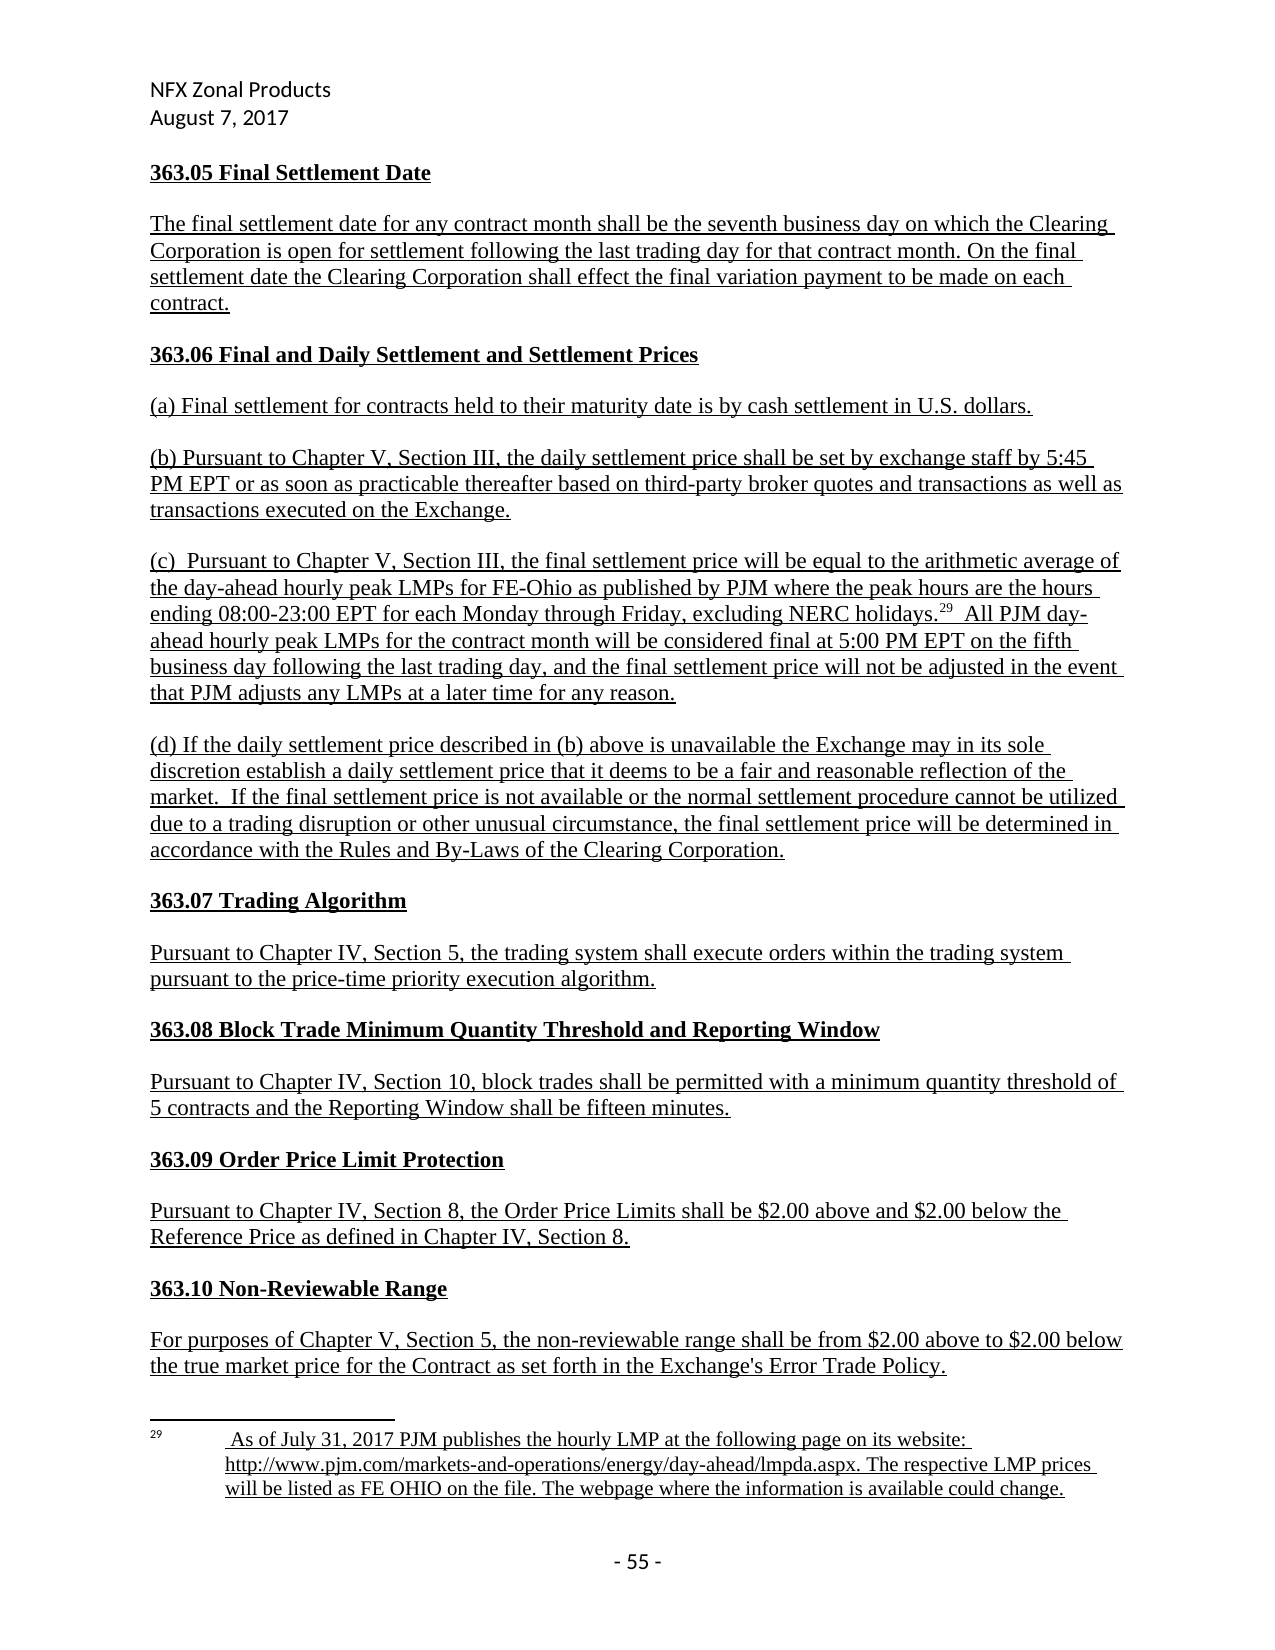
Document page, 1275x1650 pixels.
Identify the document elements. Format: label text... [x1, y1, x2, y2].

text 363.06 Final and Daily Settlement and Settlement Prices [150, 341, 1125, 367]
text Pursuant to Chapter IV, Section 10, block trades shall be permitted with a minimum quantity threshold of 5 contracts and the Reporting Window shall be fifteen minutes. [150, 1068, 1125, 1121]
text 363.08 Block Trade Minimum Quantity Threshold and Reporting Window [150, 1017, 1125, 1043]
text For purposes of Chapter V, Section 5, the non-reviewable range shall be from $2.00 above to $2.00 below the true market price for the Contract as set forth in the Exchange's Error Trade Policy. [150, 1326, 1125, 1379]
text (d) If the daily settlement price described in (b) above is unavailable the Exchange may in its sole discretion establish a daily settlement price that it deems to be a fair and reasonable reflection of the market. If the final settlement price is not available or the normal settlement procedure cannot be utilized due to a trading disruption or other unusual circumstance, the final settlement price will be determined in accordance with the Rules and By-Laws of the Clearing Corporation. [150, 731, 1125, 806]
text 363.09 Order Price Limit Protection [150, 1146, 1125, 1172]
text 363.05 Final Settlement Date [150, 159, 1125, 185]
text 363.07 Trading Algorithm [150, 887, 1125, 914]
text (a) Final settlement for contracts held to their maturity date is by cash settlement in U.S. dollars. [150, 392, 1125, 418]
text Pursuant to Chapter IV, Section 8, the Order Price Limits shall be $2.00 above and $2.00 below the Reference Price as defined in Chapter IV, Section 8. [150, 1197, 1125, 1250]
text (b) Pursuant to Chapter V, Section III, the daily settlement price shall be set by exchange staff by 5:45 PM EPT or as soon as practicable thereafter based on third-party broker quotes and transactions as well as transactions executed on the Exchange. [150, 443, 1125, 523]
text The final settlement date for any contract month shall be the seventh business day on which the Clearing Corporation is open for settlement following the last trading day for that contract month. On the final settlement date the Clearing Corporation shall effect the final variation payment to be made on each contract. [150, 210, 1125, 316]
text Pursuant to Chapter IV, Section 5, the trading system shall execute orders within the trading system pursuant to the price-time priority execution algorithm. [150, 939, 1125, 992]
text (c) Pursuant to Chapter V, Section III, the final settlement price will be equal to the arithmetic average of the day-ahead hourly peak LMPs for FE-Ohio as published by PJM where the peak hours are the hours ending 08:00-23:00 EPT for each Monday through Friday, excluding NERC holidays. All PJM day-ahead hourly peak LMPs for the contract month will be considered final at 5:00 PM EPT on the fifth business day following the last trading day, and the final settlement price will not be adjusted in the event that PJM adjusts any LMPs at a later time for any reason. [150, 548, 1125, 706]
text (d) If the daily settlement price described in (b) above is unavailable the Exchange may in its sole discretion establish a daily settlement price that it deems to be a fair and reasonable reflection of the market. If the final settlement price is not available or the normal settlement procedure cannot be utilized due to a trading disruption or other unusual circumstance, the final settlement price will be determined in accordance with the Rules and By-Laws of the Clearing Corporation. [150, 808, 1125, 862]
text 363.10 Non-Reviewable Range [150, 1275, 1125, 1301]
